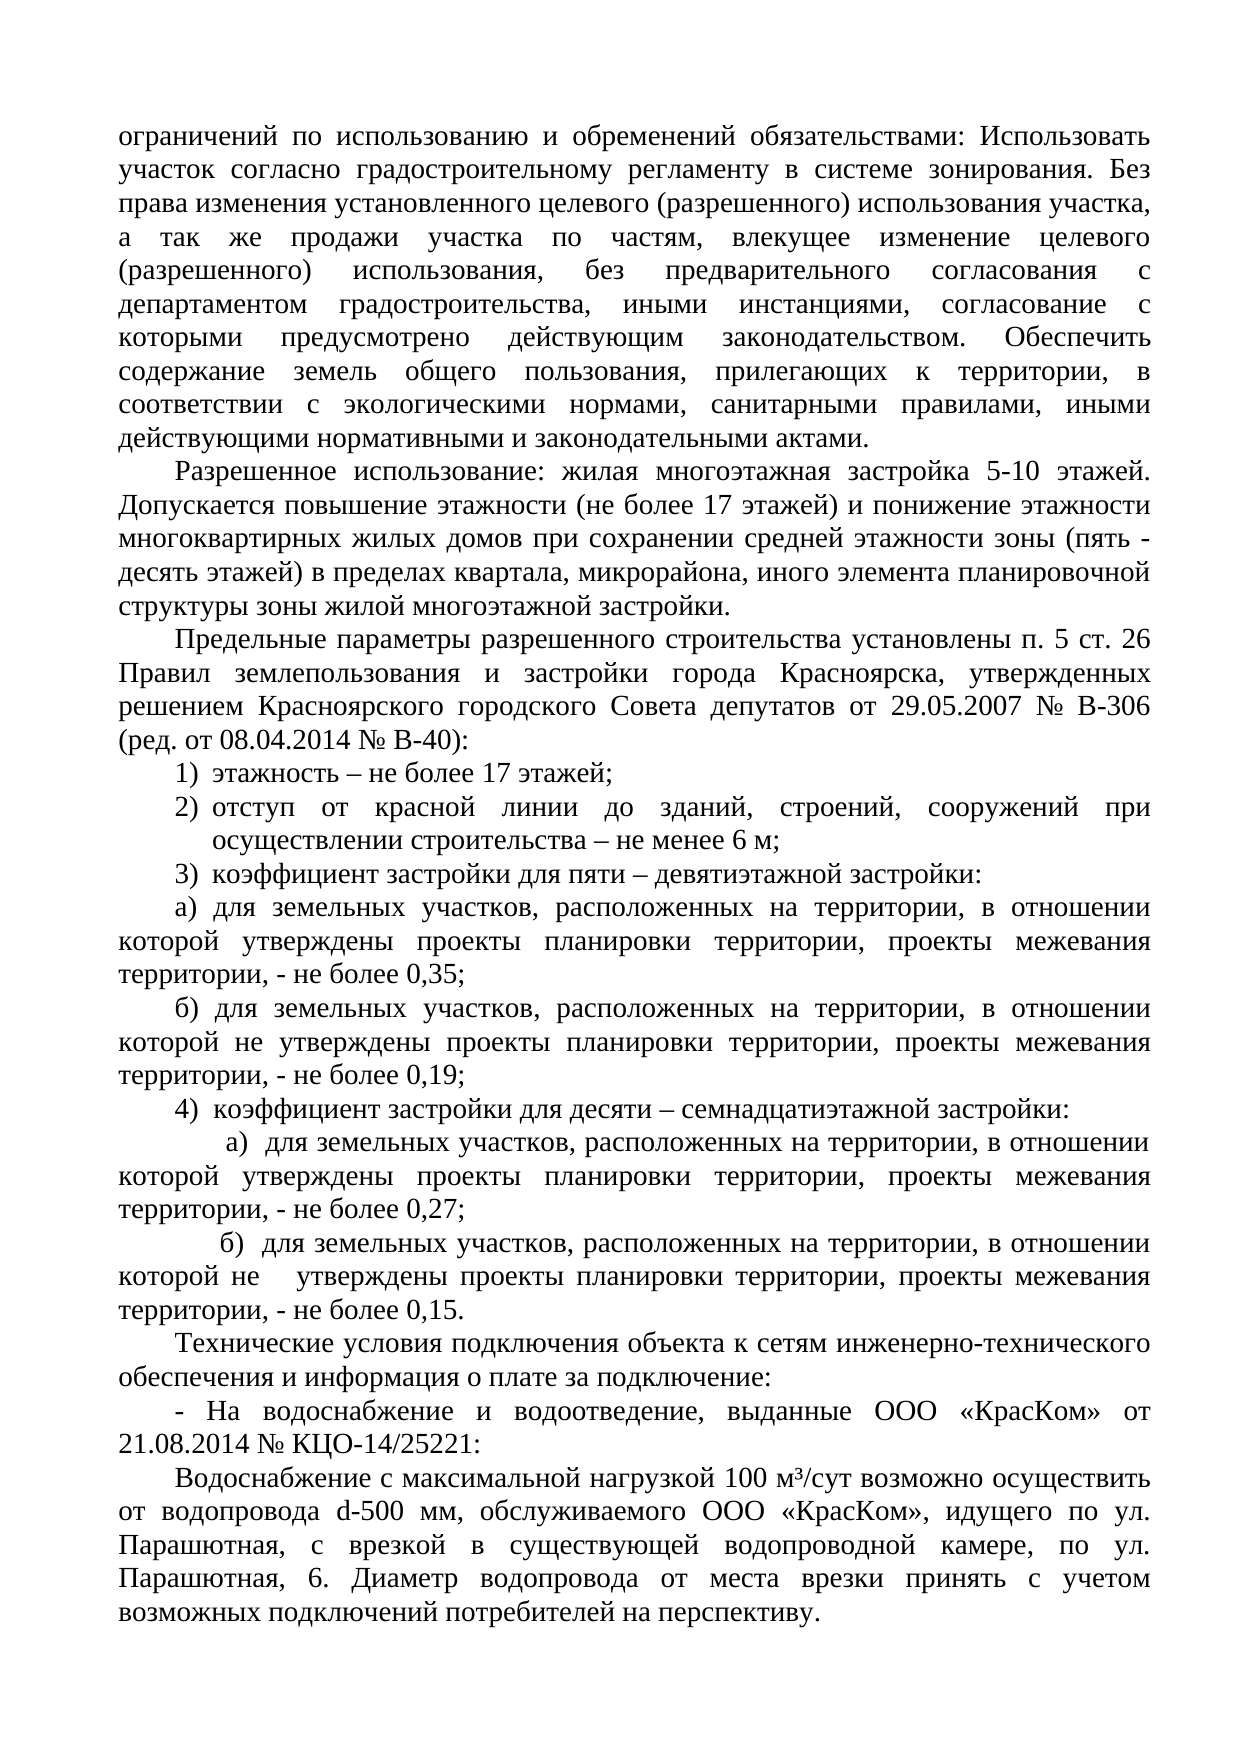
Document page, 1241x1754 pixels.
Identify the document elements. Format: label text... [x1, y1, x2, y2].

list отступ от красной линии до зданий, строений, сооружений при осуществлении строительства – не менее ; [174, 789, 1152, 856]
list этажность – не более 17 этажей; [174, 755, 1152, 789]
text а) для земельных участков, расположенных на территории, в отношении которой утверждены проекты планировки территории, проекты межевания территории, - не более 0,27; [118, 1124, 1152, 1225]
text 4) коэффициент застройки для десяти – семнадцатиэтажной застройки: [118, 1091, 1152, 1124]
text Технические условия подключения объекта к сетям инженерно-технического обеспечения и информация о плате за подключение: [118, 1326, 1152, 1393]
text Водоснабжение с максимальной нагрузкой 100 м³/сут возможно осуществить от водопровода d-500 мм, обслуживаемого ООО «КрасКом», идущего по ул. Парашютная, с врезкой в существующей водопроводной камере, по ул. Парашютная, 6. Диаметр водопровода от места врезки принять с учетом возможных подключений потребителей на перспективу. [118, 1460, 1152, 1627]
text - На водоснабжение и водоотведение, выданные ООО «КрасКом» от 21.08.2014 № КЦО-14/25221: [118, 1393, 1152, 1460]
list коэффициент застройки для пяти – девятиэтажной застройки: [174, 856, 1152, 889]
text Разрешенное использование: жилая многоэтажная застройка 5-10 этажей. Допускается повышение этажности (не более 17 этажей) и понижение этажности многоквартирных жилых домов при сохранении средней этажности зоны (пять - десять этажей) в пределах квартала, микрорайона, иного элемента планировочной структуры зоны жилой многоэтажной застройки. [118, 453, 1152, 621]
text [118, 118, 1152, 453]
text а) для земельных участков, расположенных на территории, в отношении которой утверждены проекты планировки территории, проекты межевания территории, - не более 0,35; [118, 889, 1152, 990]
text б) для земельных участков, расположенных на территории, в отношении которой не утверждены проекты планировки территории, проекты межевания территории, - не более 0,15. [118, 1225, 1152, 1326]
text Предельные параметры разрешенного строительства установлены п. 5 ст. 26 Правил землепользования и застройки города Красноярска, утвержденных решением Красноярского городского Совета депутатов от 29.05.2007 № В-306 (ред. от 08.04.2014 № В-40): [118, 621, 1152, 755]
text б) для земельных участков, расположенных на территории, в отношении которой не утверждены проекты планировки территории, проекты межевания территории, - не более 0,19; [118, 990, 1152, 1091]
